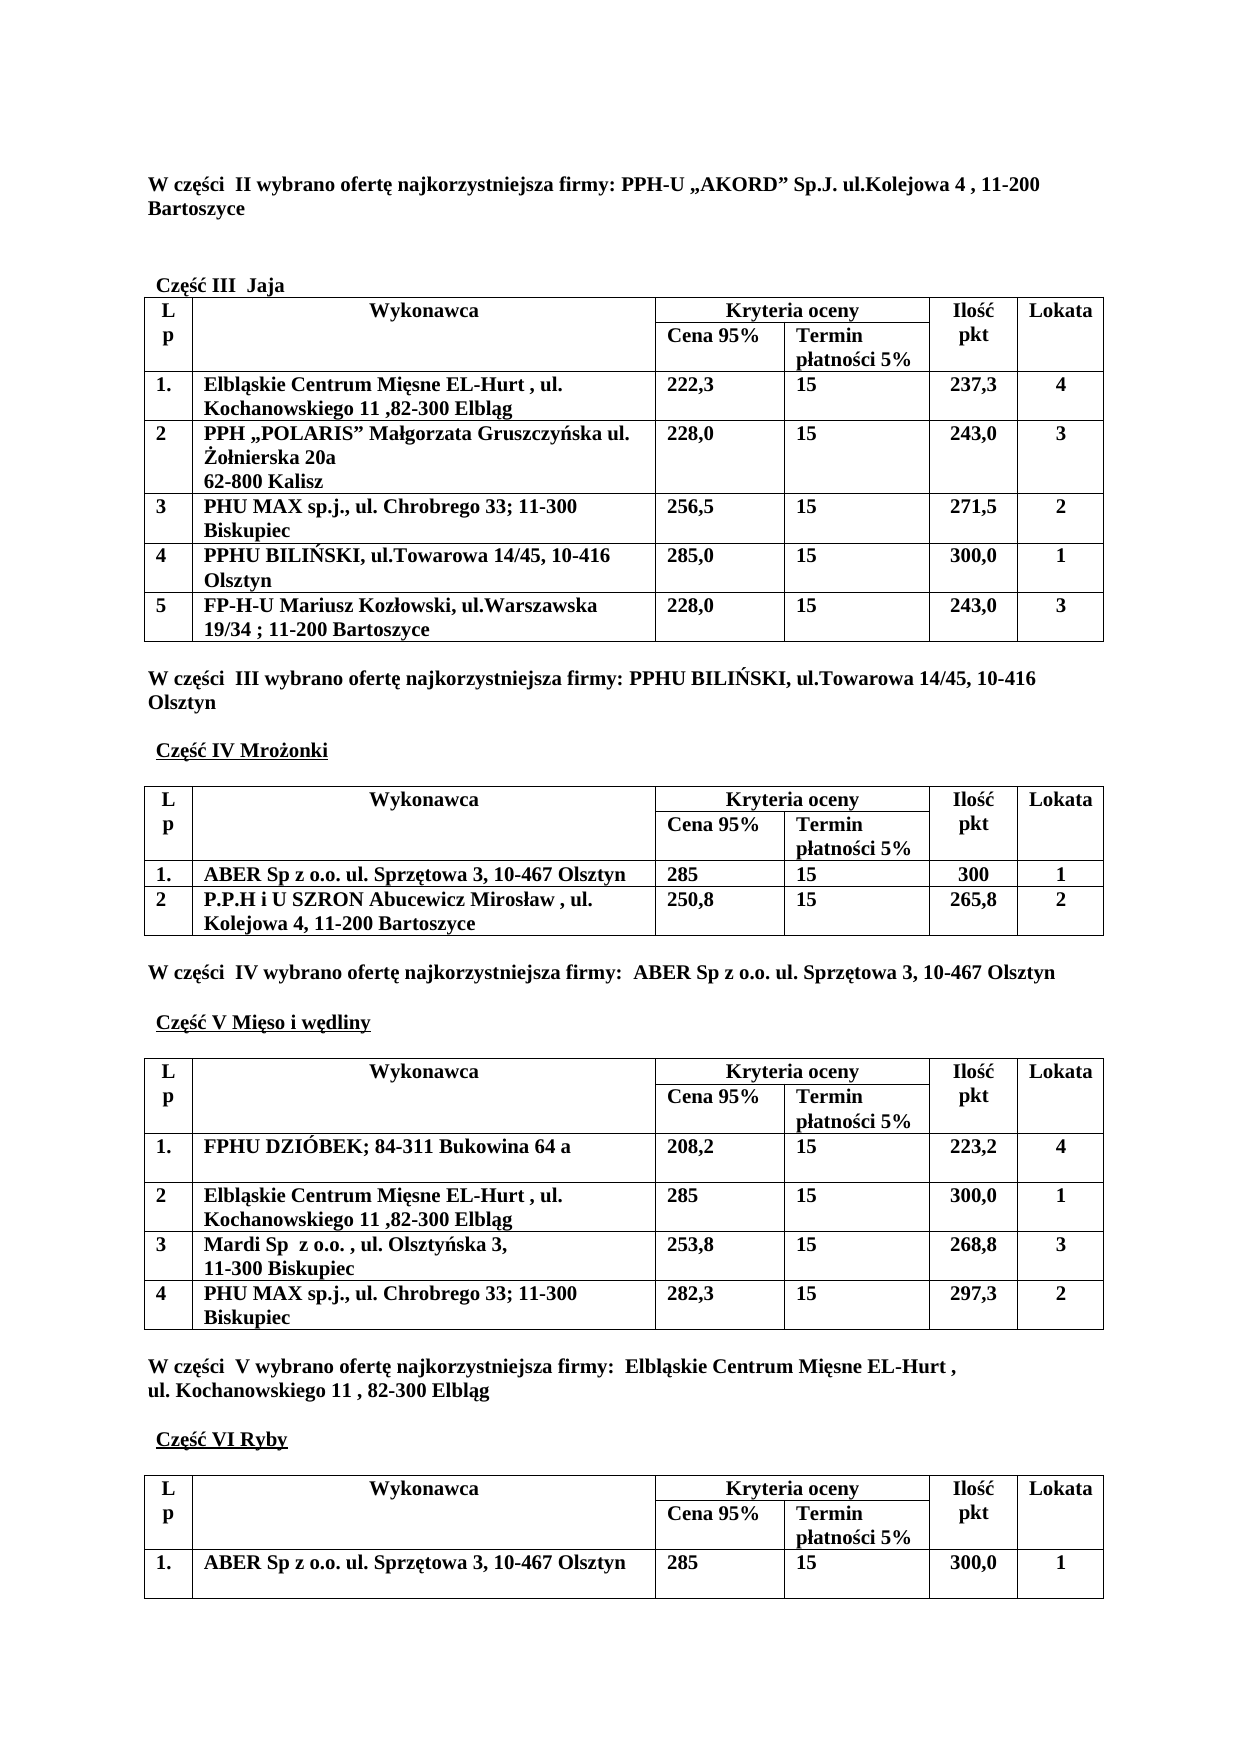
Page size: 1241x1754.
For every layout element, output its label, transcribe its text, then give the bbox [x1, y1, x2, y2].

table_cell 256,5 [656, 494, 784, 542]
table_header Lp [145, 787, 192, 860]
table_cell 285 [656, 861, 784, 886]
table_cell Cena 95% [656, 812, 784, 860]
table_cell 15 [785, 1183, 929, 1231]
table_cell 300 [930, 861, 1017, 886]
table_cell 4 [1018, 1134, 1103, 1182]
table_header Kryteria oceny [656, 1059, 929, 1083]
table_cell 1. [145, 861, 192, 886]
table_cell 223,2 [930, 1134, 1017, 1182]
table_cell 15 [785, 421, 929, 493]
text W części II wybrano ofertę najkorzystniejsza firmy: PPH-U „AKORD” Sp.J. ul.Kolejowa 4 , 11-200 Bartoszyce [148, 172, 1093, 220]
table_cell 250,8 [656, 887, 784, 935]
table_cell ABER Sp z o.o. ul. Sprzętowa 3, 10-467 Olsztyn [193, 1550, 655, 1598]
table_cell Termin płatności 5% [785, 1085, 929, 1133]
table_cell Cena 95% [656, 1085, 784, 1133]
table_cell 15 [785, 494, 929, 542]
table_cell 285 [656, 1550, 784, 1598]
table_header Lp [145, 298, 192, 371]
table_header Lokata [1018, 1476, 1103, 1549]
table_cell Cena 95% [656, 1501, 784, 1549]
table_cell 4 [145, 544, 192, 592]
table_cell 2 [145, 421, 192, 493]
table_cell 3 [1018, 593, 1103, 641]
table_cell PHU MAX sp.j., ul. Chrobrego 33; 11-300 Biskupiec [193, 1281, 655, 1329]
table_header Lokata [1018, 298, 1103, 371]
table_cell 297,3 [930, 1281, 1017, 1329]
table_cell 300,0 [930, 1183, 1017, 1231]
text Część IV Mrożonki [156, 738, 1093, 762]
table_cell 271,5 [930, 494, 1017, 542]
table_cell Elbląskie Centrum Mięsne EL-Hurt , ul. Kochanowskiego 11 ,82-300 Elbląg [193, 372, 655, 420]
text Część V Mięso i wędliny [156, 1010, 1093, 1034]
table_cell 2 [145, 1183, 192, 1231]
table_cell PHU MAX sp.j., ul. Chrobrego 33; 11-300 Biskupiec [193, 494, 655, 542]
table_header Ilość pkt [930, 1059, 1017, 1133]
table_header Lp [145, 1476, 192, 1549]
table_cell 1 [1018, 544, 1103, 592]
text Część VI Ryby [156, 1427, 1093, 1451]
table_cell 15 [785, 1281, 929, 1329]
table_cell 4 [1018, 372, 1103, 420]
table_cell 15 [785, 372, 929, 420]
table_cell 2 [1018, 1281, 1103, 1329]
table_cell ABER Sp z o.o. ul. Sprzętowa 3, 10-467 Olsztyn [193, 861, 655, 886]
table_cell 282,3 [656, 1281, 784, 1329]
table_cell 15 [785, 887, 929, 935]
text Część III Jaja [156, 272, 1093, 297]
table_header Wykonawca [193, 298, 655, 371]
table_cell 15 [785, 1232, 929, 1280]
table_cell 228,0 [656, 421, 784, 493]
table_cell 243,0 [930, 593, 1017, 641]
table_header Ilość pkt [930, 1476, 1017, 1549]
table_header Kryteria oceny [656, 787, 929, 811]
table_cell 1. [145, 1550, 192, 1598]
table_cell 3 [145, 1232, 192, 1280]
text W części V wybrano ofertę najkorzystniejsza firmy: Elbląskie Centrum Mięsne EL-Hurt , [148, 1354, 1093, 1378]
table_cell 1 [1018, 1550, 1103, 1598]
table_header Wykonawca [193, 1476, 655, 1549]
table_header Ilość pkt [930, 787, 1017, 860]
table_cell PPH „POLARIS” Małgorzata Gruszczyńska ul. Żołnierska 20a 62-800 Kalisz [193, 421, 655, 493]
table_cell 285,0 [656, 544, 784, 592]
table_cell 208,2 [656, 1134, 784, 1182]
table_header Lokata [1018, 787, 1103, 860]
table_cell 243,0 [930, 421, 1017, 493]
table_cell 5 [145, 593, 192, 641]
table_cell 2 [145, 887, 192, 935]
table_cell 4 [145, 1281, 192, 1329]
table_cell 237,3 [930, 372, 1017, 420]
table_cell Termin płatności 5% [785, 1501, 929, 1549]
table_cell 228,0 [656, 593, 784, 641]
table_cell Mardi Sp z o.o. , ul. Olsztyńska 3, 11-300 Biskupiec [193, 1232, 655, 1280]
table_cell FP-H-U Mariusz Kozłowski, ul.Warszawska 19/34 ; 11-200 Bartoszyce [193, 593, 655, 641]
table_cell 2 [1018, 887, 1103, 935]
table_header Lokata [1018, 1059, 1103, 1133]
table_header Wykonawca [193, 1059, 655, 1133]
table_cell 2 [1018, 494, 1103, 542]
table_cell Termin płatności 5% [785, 812, 929, 860]
table_header Lp [145, 1059, 192, 1133]
table_cell 3 [145, 494, 192, 542]
table_cell 1 [1018, 1183, 1103, 1231]
table_cell 3 [1018, 1232, 1103, 1280]
table_cell 300,0 [930, 544, 1017, 592]
table_header Wykonawca [193, 787, 655, 860]
table_cell 285 [656, 1183, 784, 1231]
table_cell Termin płatności 5% [785, 323, 929, 371]
table_cell 1 [1018, 861, 1103, 886]
table_cell PPHU BILIŃSKI, ul.Towarowa 14/45, 10-416 Olsztyn [193, 544, 655, 592]
table_header Ilość pkt [930, 298, 1017, 371]
table_cell P.P.H i U SZRON Abucewicz Mirosław , ul. Kolejowa 4, 11-200 Bartoszyce [193, 887, 655, 935]
table_cell 300,0 [930, 1550, 1017, 1598]
text W części III wybrano ofertę najkorzystniejsza firmy: PPHU BILIŃSKI, ul.Towarowa 14/45, 10-416 Olsztyn [148, 666, 1093, 714]
table_cell 3 [1018, 421, 1103, 493]
table_cell 15 [785, 593, 929, 641]
text ul. Kochanowskiego 11 , 82-300 Elbląg [148, 1378, 1093, 1402]
table_cell 265,8 [930, 887, 1017, 935]
table_cell 15 [785, 544, 929, 592]
table_cell 253,8 [656, 1232, 784, 1280]
text W części IV wybrano ofertę najkorzystniejsza firmy: ABER Sp z o.o. ul. Sprzętowa 3, 10-467 Olsztyn [148, 960, 1093, 984]
table_cell 222,3 [656, 372, 784, 420]
table_cell 15 [785, 1550, 929, 1598]
table_cell 268,8 [930, 1232, 1017, 1280]
table_header Kryteria oceny [656, 1476, 929, 1500]
table_cell 15 [785, 861, 929, 886]
table_cell 1. [145, 1134, 192, 1182]
table_cell Elbląskie Centrum Mięsne EL-Hurt , ul. Kochanowskiego 11 ,82-300 Elbląg [193, 1183, 655, 1231]
table_cell Cena 95% [656, 323, 784, 371]
table_header Kryteria oceny [656, 298, 929, 322]
table_cell 15 [785, 1134, 929, 1182]
table_cell 1. [145, 372, 192, 420]
table_cell FPHU DZIÓBEK; 84-311 Bukowina 64 a [193, 1134, 655, 1182]
